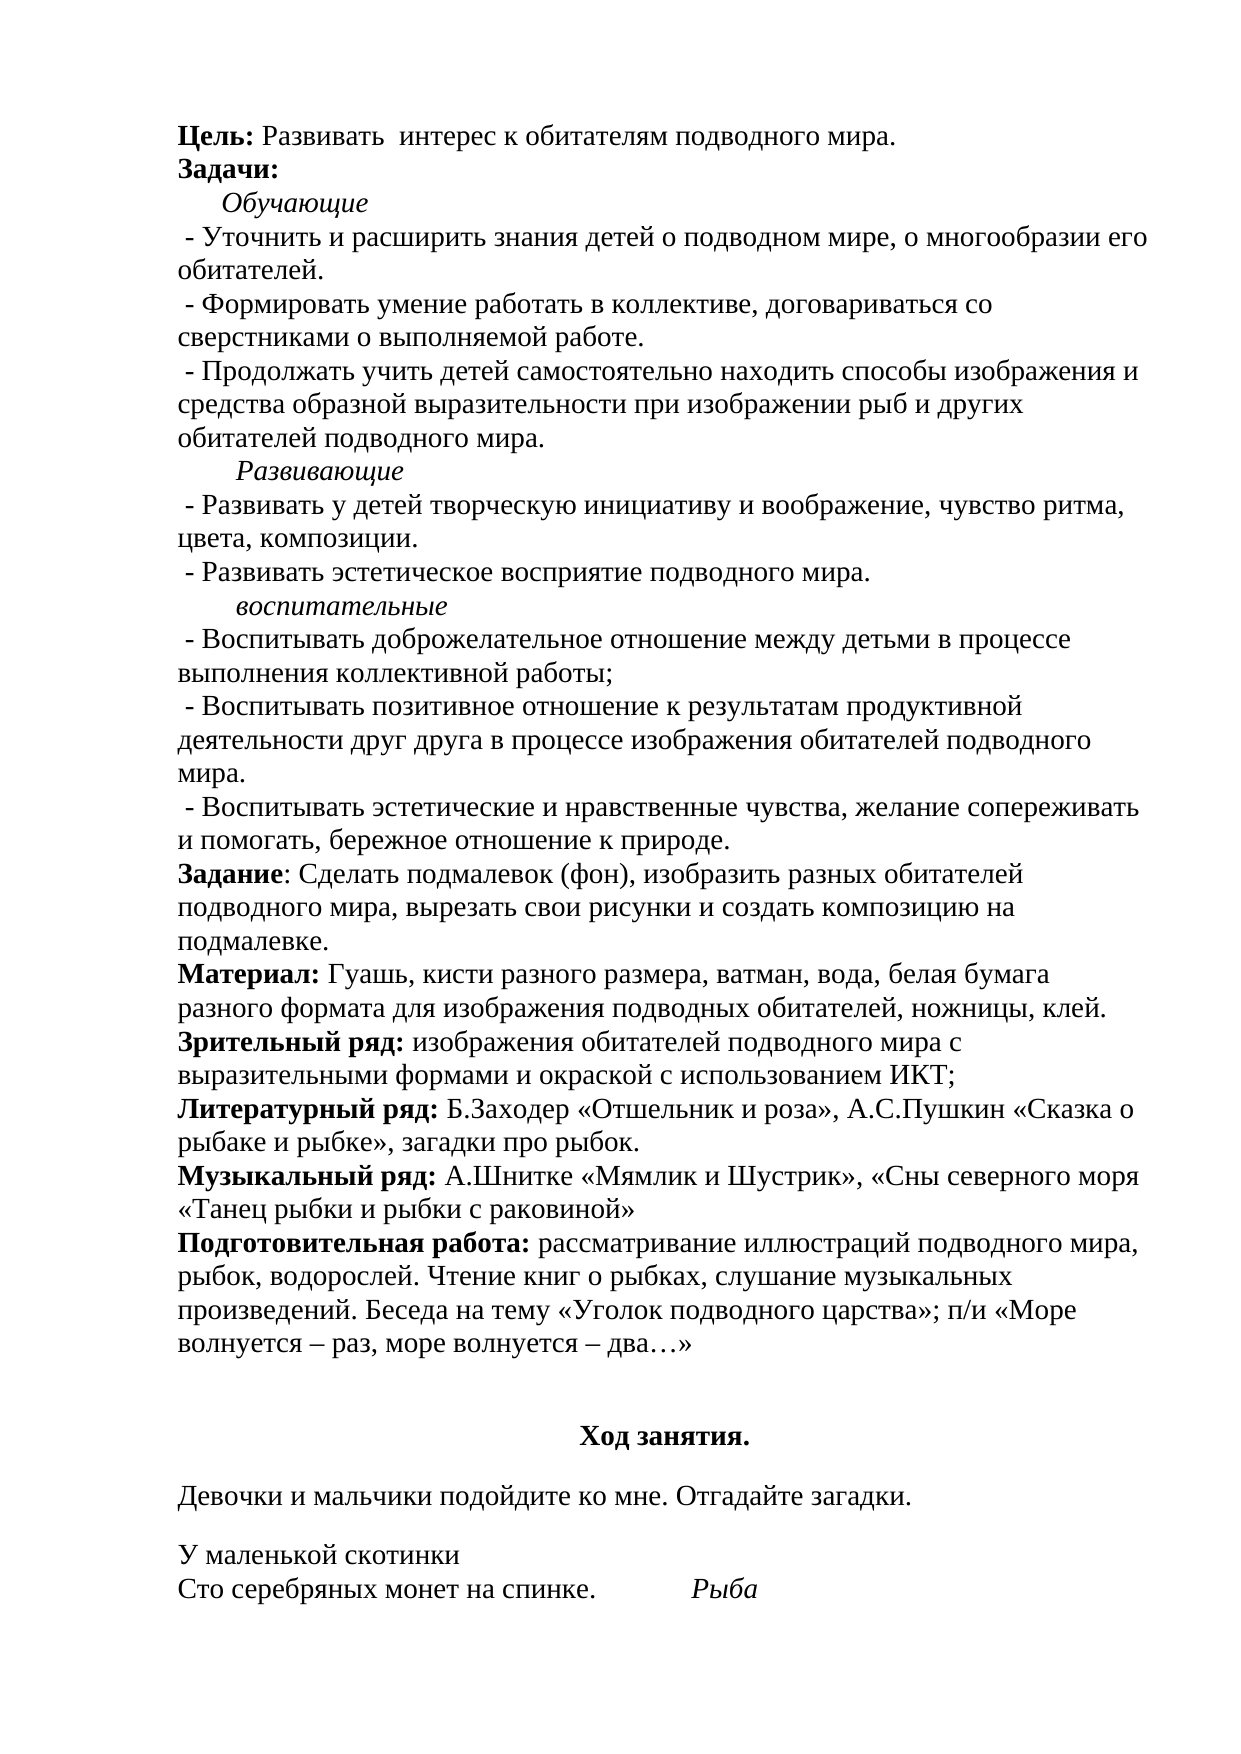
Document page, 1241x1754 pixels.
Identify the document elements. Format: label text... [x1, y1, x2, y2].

text Задание: Сделать подмалевок (фон), изобразить разных обитателей подводного мира, вырезать свои рисунки и создать композицию на подмалевке. [177, 856, 1152, 957]
text - Развивать эстетическое восприятие подводного мира. [177, 554, 1152, 588]
text Подготовительная работа: рассматривание иллюстраций подводного мира, рыбок, водорослей. Чтение книг о рыбках, слушание музыкальных произведений. Беседа на тему «Уголок подводного царства»; п/и «Море волнуется – раз, море волнуется – два…» [177, 1225, 1152, 1359]
text - Воспитывать эстетические и нравственные чувства, желание сопереживать и помогать, бережное отношение к природе. [177, 789, 1152, 856]
text Обучающие [177, 185, 1152, 219]
text Развивающие [177, 453, 1152, 487]
text Задачи: [177, 152, 1152, 185]
text воспитательные [177, 588, 1152, 621]
text Ход занятия. [177, 1418, 1152, 1452]
text У маленькой скотинки Сто серебряных монет на спинке. Рыба [177, 1537, 1152, 1604]
text - Воспитывать доброжелательное отношение между детьми в процессе выполнения коллективной работы; [177, 621, 1152, 688]
text Цель: Развивать интерес к обитателям подводного мира. [177, 118, 1152, 152]
text Зрительный ряд: изображения обитателей подводного мира с выразительными формами и окраской с использованием ИКТ; [177, 1024, 1152, 1091]
text - Продолжать учить детей самостоятельно находить способы изображения и средства образной выразительности при изображении рыб и других обитателей подводного мира. [177, 353, 1152, 453]
text - Воспитывать позитивное отношение к результатам продуктивной деятельности друг друга в процессе изображения обитателей подводного мира. [177, 688, 1152, 789]
text Материал: Гуашь, кисти разного размера, ватман, вода, белая бумага разного формата для изображения подводных обитателей, ножницы, клей. [177, 957, 1152, 1024]
text Литературный ряд: Б.Заходер «Отшельник и роза», А.С.Пушкин «Сказка о рыбаке и рыбке», загадки про рыбок. [177, 1091, 1152, 1158]
text - Уточнить и расширить знания детей о подводном мире, о многообразии его обитателей. [177, 219, 1152, 286]
text - Формировать умение работать в коллективе, договариваться со сверстниками о выполняемой работе. [177, 286, 1152, 353]
text Музыкальный ряд: А.Шнитке «Мямлик и Шустрик», «Сны северного моря «Танец рыбки и рыбки с раковиной» [177, 1158, 1152, 1225]
text Девочки и мальчики подойдите ко мне. Отгадайте загадки. [177, 1478, 1152, 1511]
text - Развивать у детей творческую инициативу и воображение, чувство ритма, цвета, композиции. [177, 487, 1152, 554]
